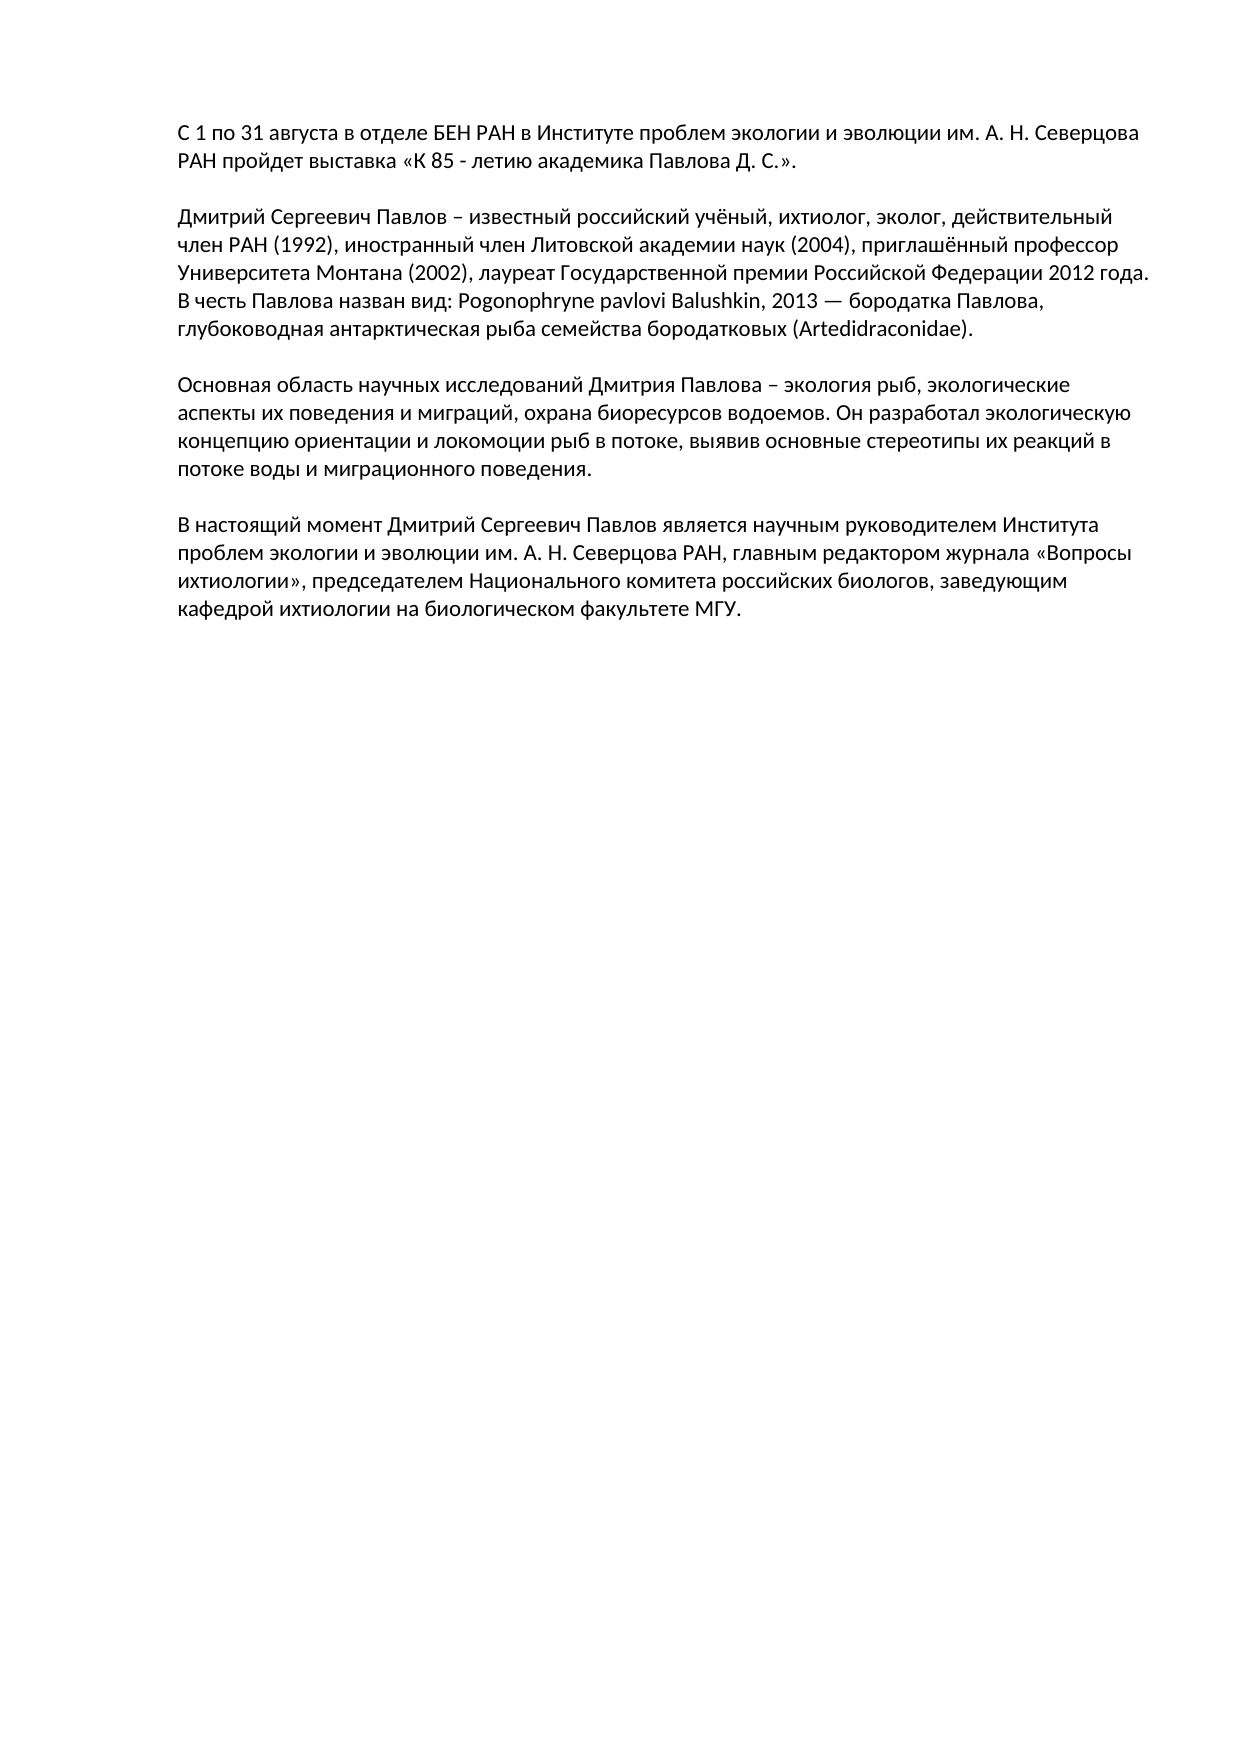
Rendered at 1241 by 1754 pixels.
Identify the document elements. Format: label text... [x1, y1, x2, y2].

text Основная область научных исследований Дмитрия Павлова – экология рыб, экологические аспекты их поведения и миграций, охрана биоресурсов водоемов. Он разработал экологическую концепцию ориентации и локомоции рыб в потоке, выявив основные стереотипы их реакций в потоке воды и миграционного поведения. [177, 370, 1152, 482]
text Дмитрий Сергеевич Павлов – известный российский учёный, ихтиолог, эколог, действительный член РАН (1992), иностранный член Литовской академии наук (2004), приглашённый профессор Университета Монтана (2002), лауреат Государственной премии Российской Федерации 2012 года. В честь Павлова назван вид: Pogonophryne pavlovi Balushkin, 2013 — бородатка Павлова, глубоководная антарктическая рыба семейства бородатковых (Artedidraconidae). [177, 202, 1152, 342]
text В настоящий момент Дмитрий Сергеевич Павлов является научным руководителем Института проблем экологии и эволюции им. А. Н. Северцова РАН, главным редактором журнала «Вопросы ихтиологии», председателем Национального комитета российских биологов, заведующим кафедрой ихтиологии на биологическом факультете МГУ. [177, 510, 1152, 622]
text С 1 по 31 августа в отделе БЕН РАН в Институте проблем экологии и эволюции им. А. Н. Северцова РАН пройдет выставка «К 85 - летию академика Павлова Д. С.». [177, 118, 1152, 174]
